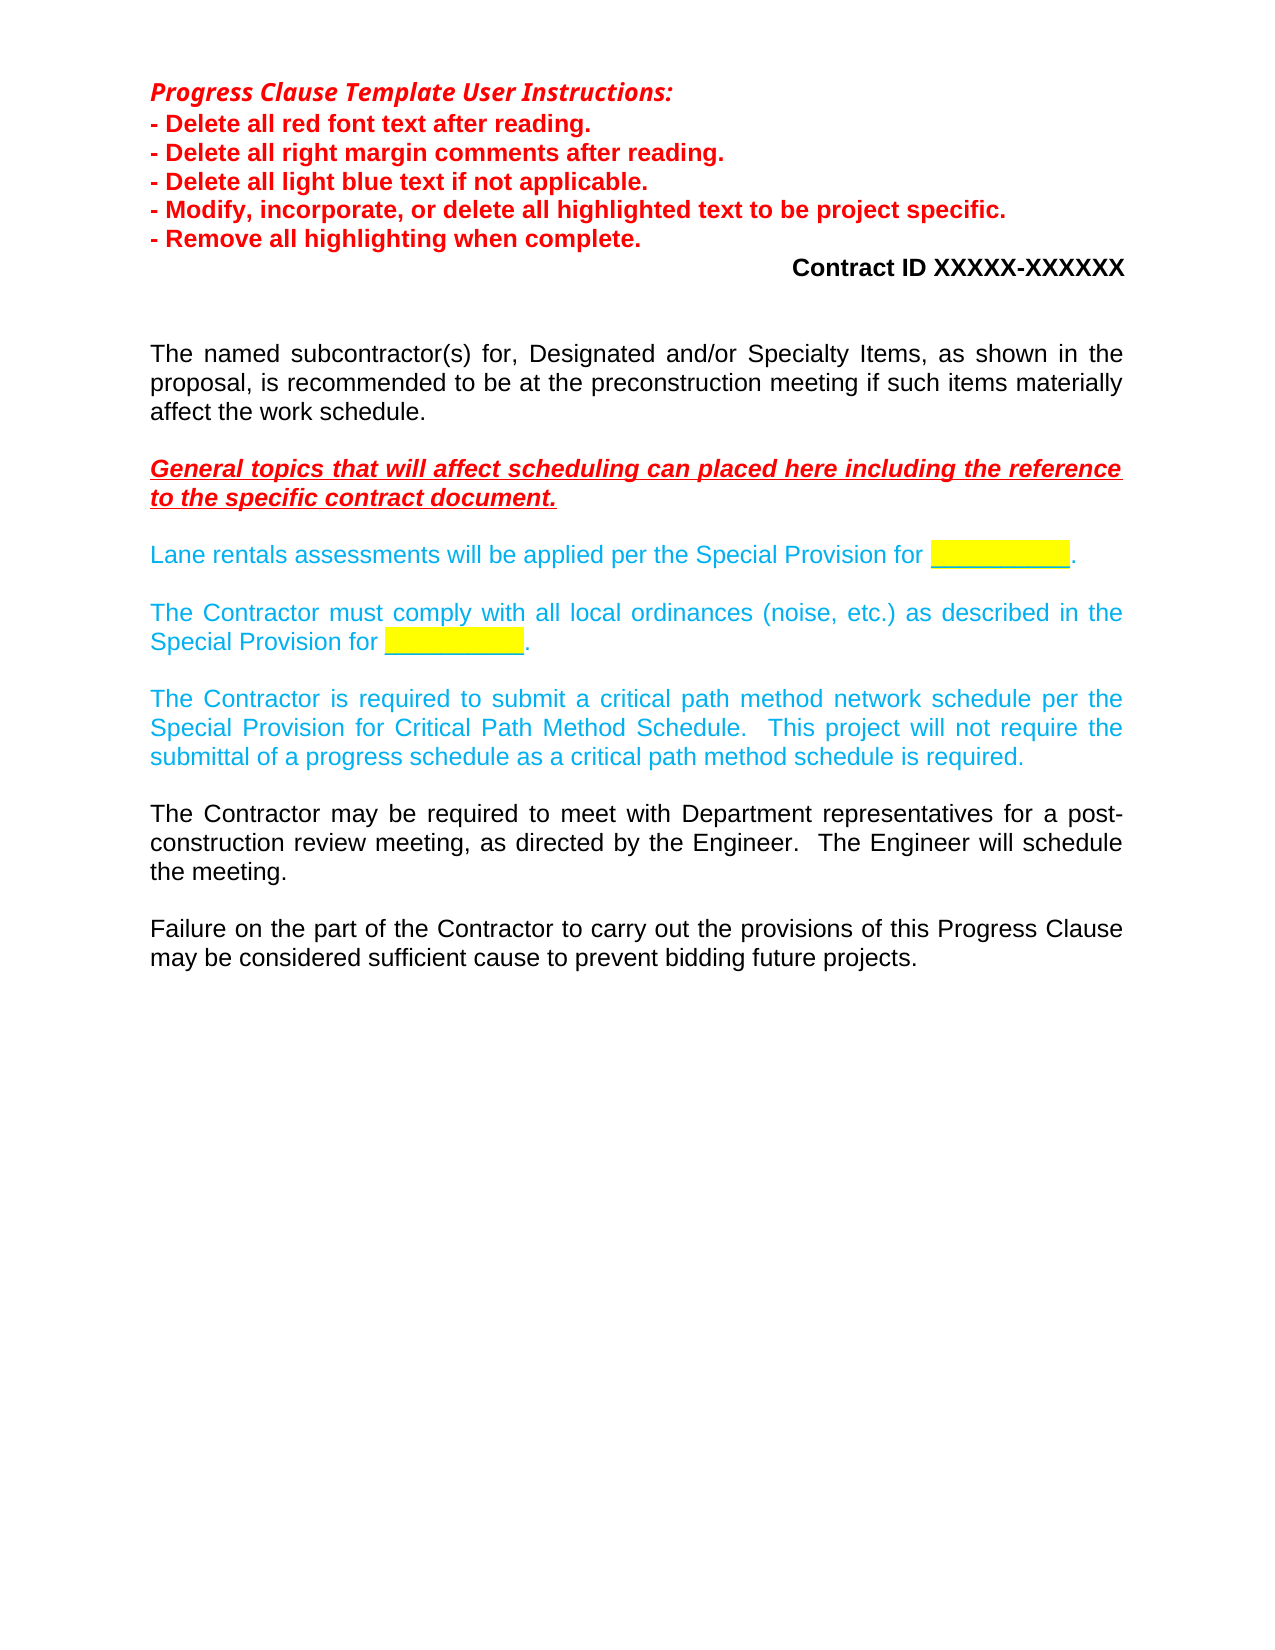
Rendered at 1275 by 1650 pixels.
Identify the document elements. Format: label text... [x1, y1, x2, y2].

text General topics that will affect scheduling can placed here including the reference to the specific contract document. [150, 454, 1125, 512]
text The Contractor must comply with all local ordinances (noise, etc.) as described in the Special Provision for __________. [150, 598, 1125, 655]
text Failure on the part of the Contractor to carry out the provisions of this Progress Clause may be considered sufficient cause to prevent bidding future projects. [150, 914, 1125, 972]
text Lane rentals assessments will be applied per the Special Provision for __________. [150, 540, 931, 569]
text The named subcontractor(s) for, Designated and/or Specialty Items, as shown in the proposal, is recommended to be at the preconstruction meeting if such items materially affect the work schedule. [150, 339, 1125, 425]
text The Contractor is required to submit a critical path method network schedule per the Special Provision for Critical Path Method Schedule. This project will not require the submittal of a progress schedule as a critical path method schedule is required. [150, 684, 1125, 770]
text The Contractor may be required to meet with Department representatives for a post-construction review meeting, as directed by the Engineer. The Engineer will schedule the meeting. [150, 799, 1125, 885]
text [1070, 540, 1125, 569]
